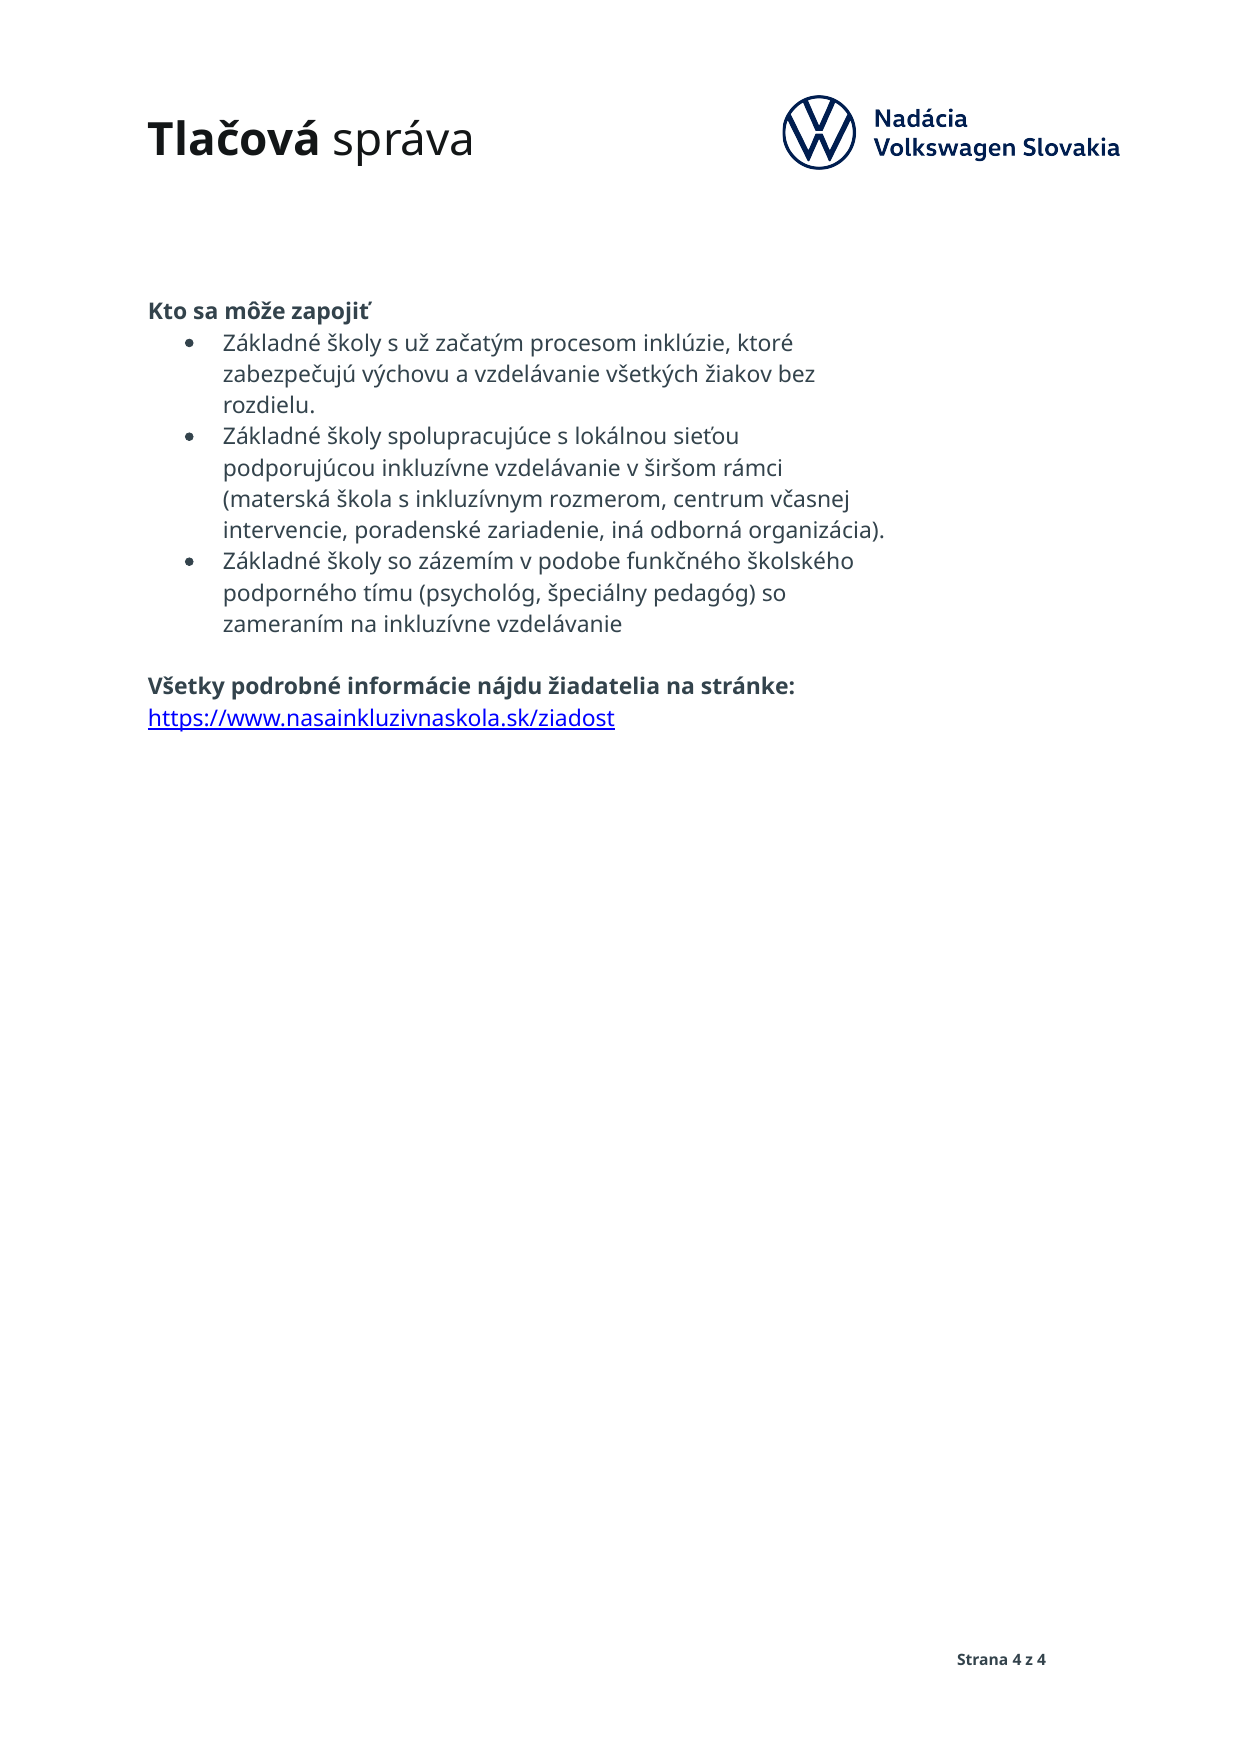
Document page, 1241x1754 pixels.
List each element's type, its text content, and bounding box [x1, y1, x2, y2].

text Kto sa môže zapojiť [148, 295, 886, 327]
list Základné školy spolupracujúce s lokálnou sieťou podporujúcou inkluzívne vzdelávanie v širšom rámci (materská škola s inkluzívnym rozmerom, centrum včasnej intervencie, poradenské zariadenie, iná odborná organizácia). [185, 420, 886, 545]
text Všetky podrobné informácie nájdu žiadatelia na stránke: https://www.nasainkluzivnaskola.sk/ziadost [148, 670, 886, 733]
picture [782, 95, 1120, 170]
list Základné školy so zázemím v podobe funkčného školského podporného tímu (psychológ, špeciálny pedagóg) so zameraním na inkluzívne vzdelávanie [185, 545, 886, 639]
list Základné školy s už začatým procesom inklúzie, ktoré zabezpečujú výchovu a vzdelávanie všetkých žiakov bez rozdielu. [185, 327, 886, 420]
